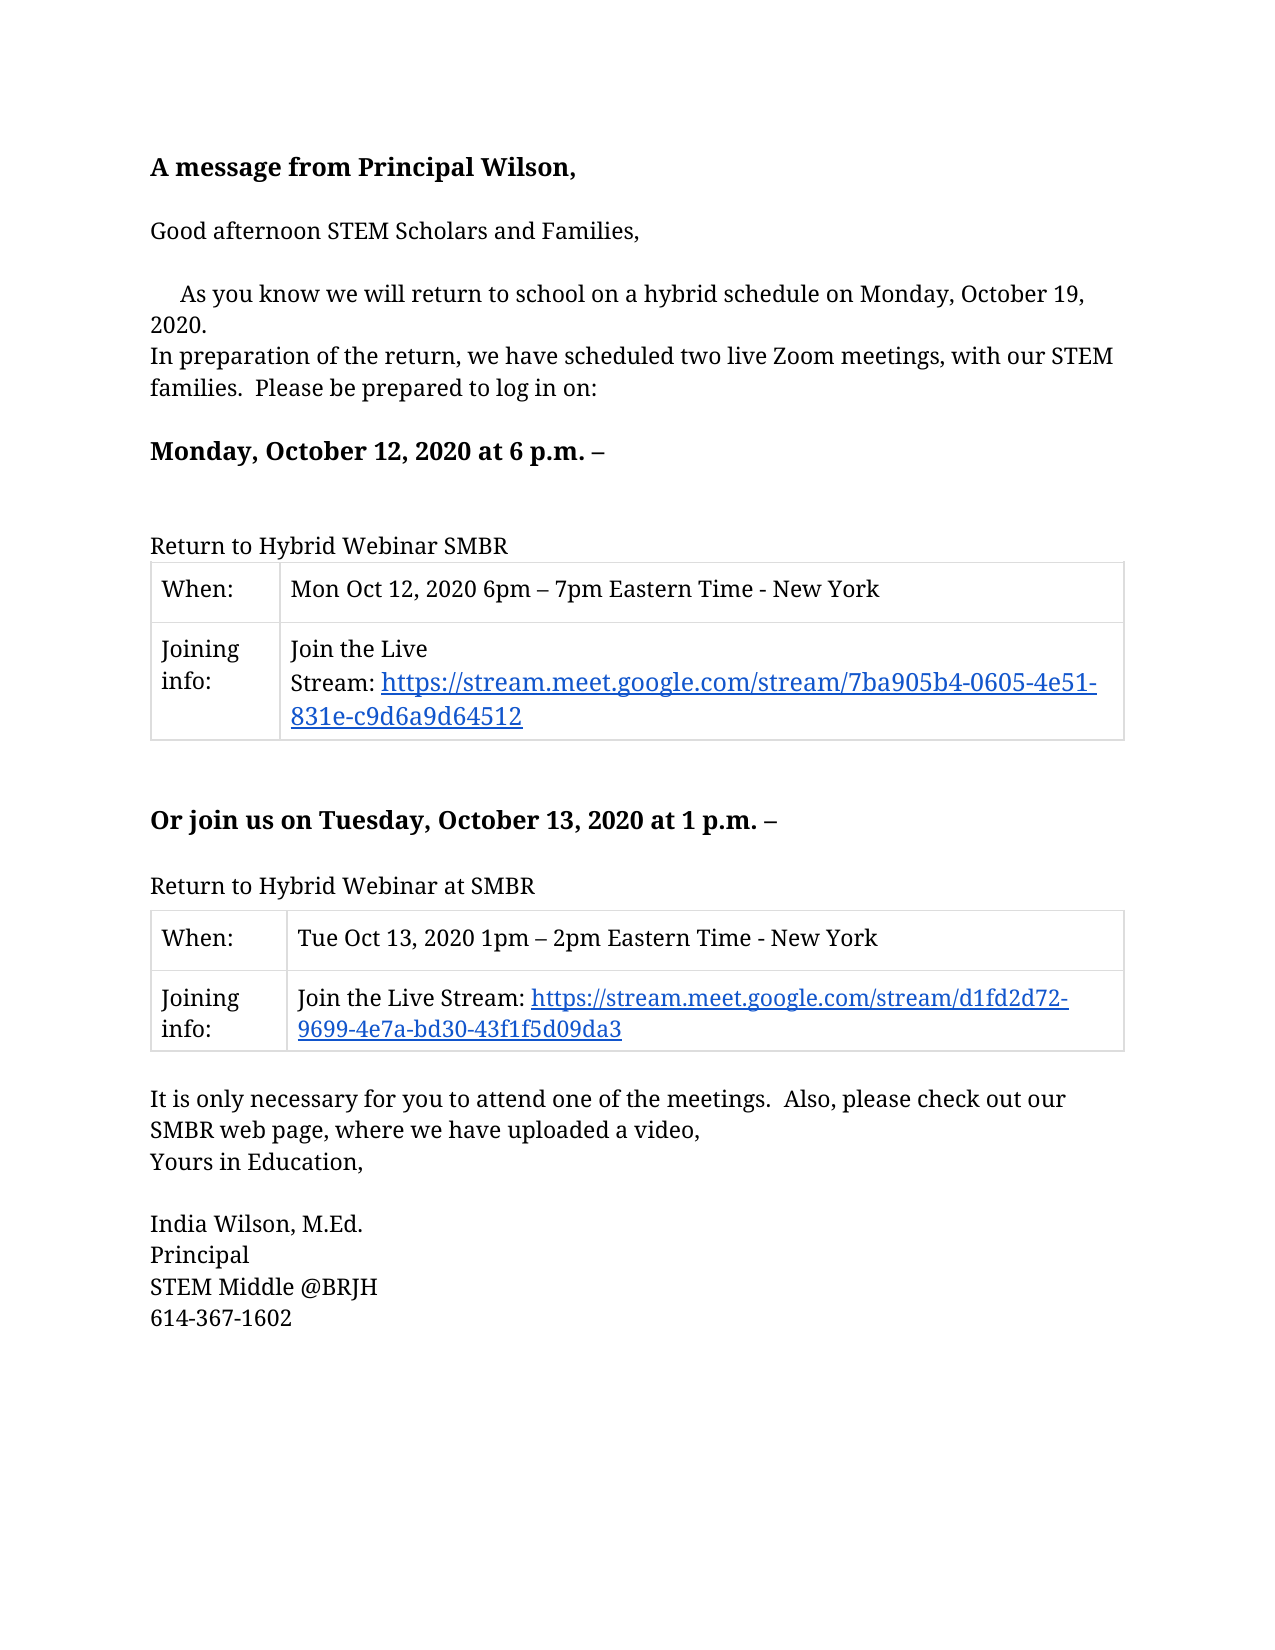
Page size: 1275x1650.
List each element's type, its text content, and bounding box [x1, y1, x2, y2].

table_header Mon Oct 12, 2020 6pm – 7pm Eastern Time - New York [281, 563, 1123, 621]
table_cell Join the Live Stream: https://stream.meet.google.com/stream/7ba905b4-0605-4e51-831e-c9d6a9d64512 [281, 623, 1123, 739]
text Or join us on Tuesday, October 13, 2020 at 1 p.m. – [150, 803, 1125, 837]
text Return to Hybrid Webinar SMBR [150, 530, 1125, 561]
text 614-367-1602 [150, 1302, 1125, 1333]
table_header Tue Oct 13, 2020 1pm – 2pm Eastern Time - New York [288, 911, 1123, 969]
text As you know we will return to school on a hybrid schedule on Monday, October 19, 2020. [150, 278, 1125, 340]
text India Wilson, M.Ed. [150, 1208, 1125, 1239]
table_cell Joining info: [152, 971, 286, 1050]
table_cell Joining info: [152, 623, 279, 739]
text In preparation of the return, we have scheduled two live Zoom meetings, with our STEM families. Please be prepared to log in on: [150, 340, 1125, 403]
table_header When: [152, 563, 279, 621]
text Return to Hybrid Webinar at SMBR [150, 870, 1125, 901]
text A message from Principal Wilson, [150, 150, 1125, 184]
text Monday, October 12, 2020 at 6 p.m. – [150, 434, 1125, 468]
text Principal [150, 1239, 1125, 1271]
text STEM Middle @BRJH [150, 1271, 1125, 1302]
text Good afternoon STEM Scholars and Families, [150, 215, 1125, 247]
table_cell Join the Live Stream: https://stream.meet.google.com/stream/d1fd2d72-9699-4e7a-bd30-43f1f5d09da3 [288, 971, 1123, 1050]
text Yours in Education, [150, 1146, 1125, 1177]
table_header When: [152, 911, 286, 969]
text It is only necessary for you to attend one of the meetings. Also, please check out our SMBR web page, where we have uploaded a video, [150, 1083, 1125, 1146]
